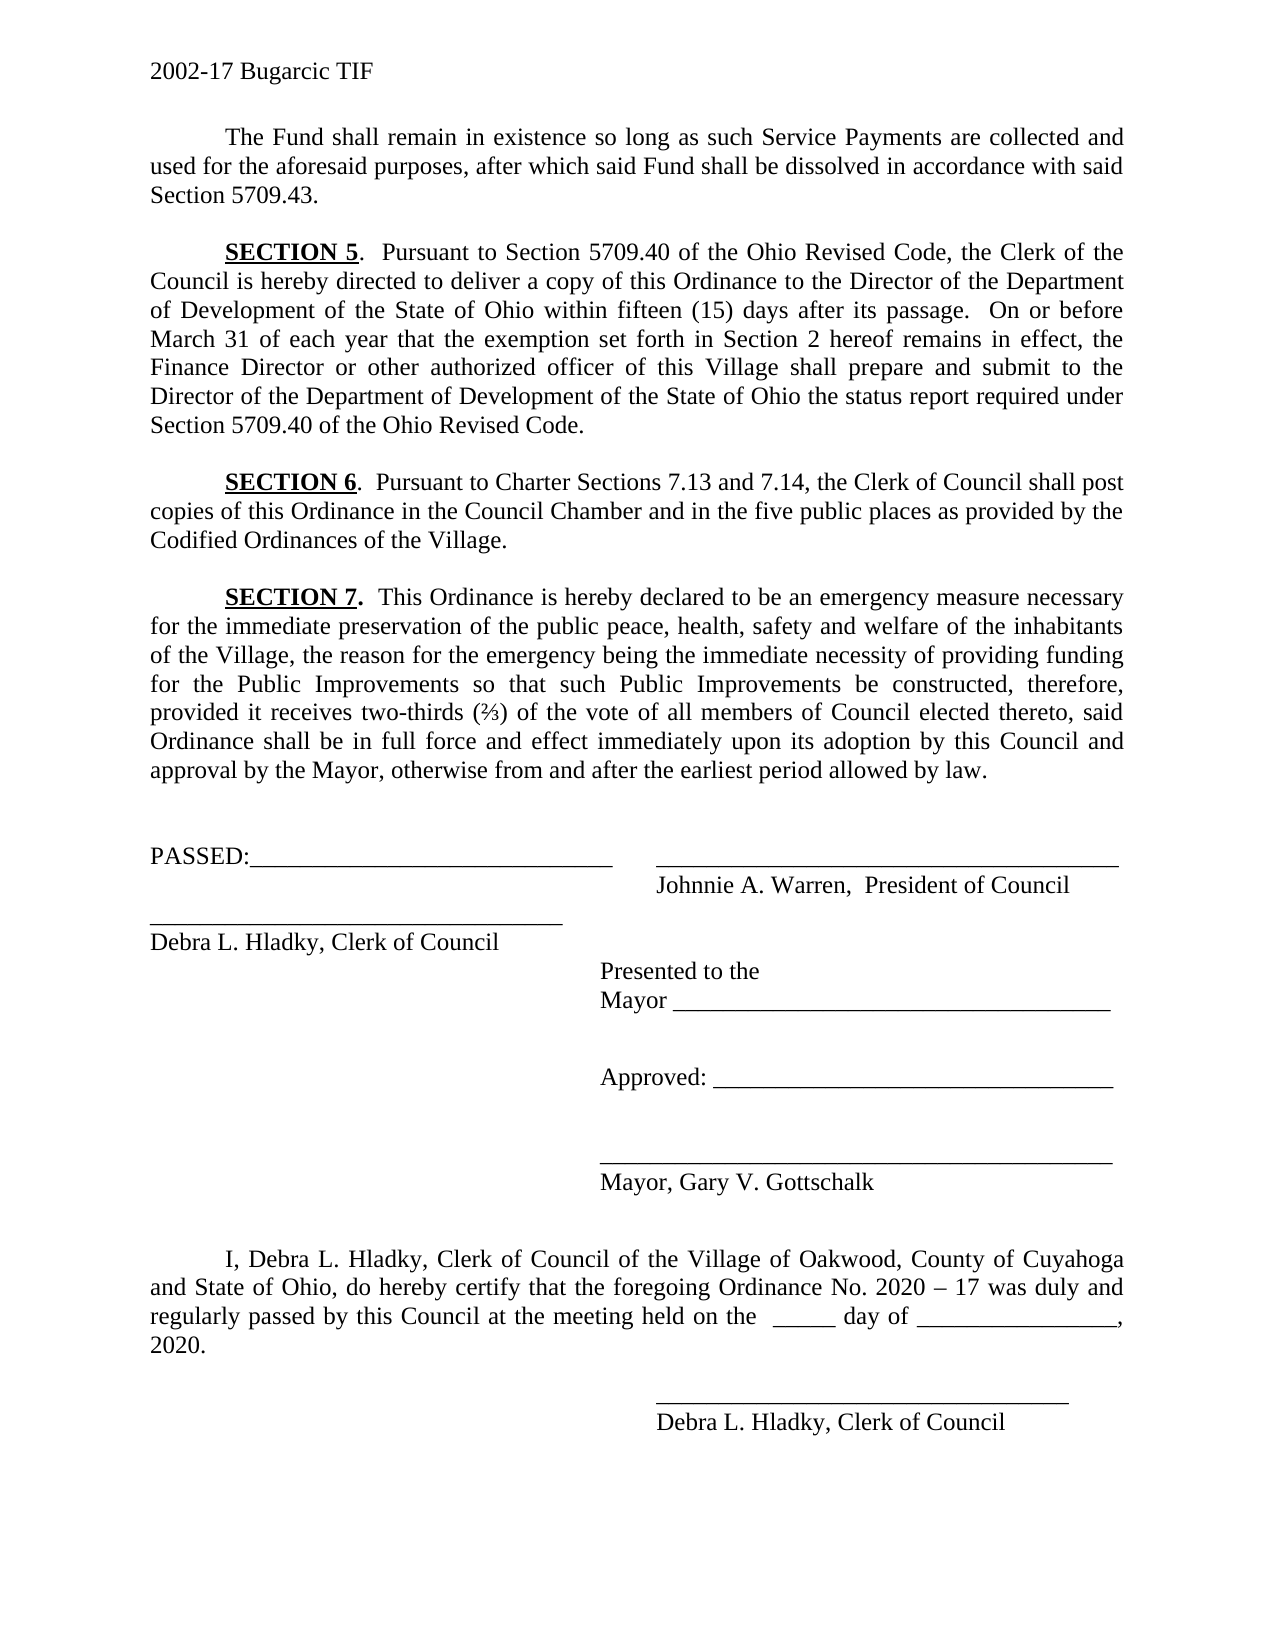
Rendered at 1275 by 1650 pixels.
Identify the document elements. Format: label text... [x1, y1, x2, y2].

text Mayor ___________________________________ [150, 985, 1125, 1014]
text Mayor, Gary V. Gottschalk [150, 1167, 1125, 1196]
text SECTION 5. Pursuant to Section 5709.40 of the Ohio Revised Code, the Clerk of the Council is hereby directed to deliver a copy of this Ordinance to the Director of the Department of Development of the State of Ohio within fifteen (15) days after its passage. On or before March 31 of each year that the exemption set forth in Section 2 hereof remains in effect, the Finance Director or other authorized officer of this Village shall prepare and submit to the Director of the Department of Development of the State of Ohio the status report required under Section 5709.40 of the Ohio Revised Code. [150, 237, 1125, 439]
text _________________________________ [150, 899, 1125, 927]
text Johnnie A. Warren, President of Council [150, 870, 1125, 899]
text SECTION 6. Pursuant to Charter Sections 7.13 and 7.14, the Clerk of Council shall post copies of this Ordinance in the Council Chamber and in the five public places as provided by the Codified Ordinances of the Village. [150, 467, 1125, 554]
text Presented to the [150, 956, 1125, 985]
text I, Debra L. Hladky, Clerk of Council of the Village of Oakwood, County of Cuyahoga and State of Ohio, do hereby certify that the foregoing Ordinance No. 2020 – 17 was duly and regularly passed by this Council at the meeting held on the _____ day of ________________, 2020. [150, 1244, 1125, 1359]
text The Fund shall remain in existence so long as such Service Payments are collected and used for the aforesaid purposes, after which said Fund shall be dissolved in accordance with said Section 5709.43. [150, 122, 1125, 209]
text PASSED:_____________________________ _____________________________________ [150, 841, 1125, 870]
text Debra L. Hladky, Clerk of Council [150, 927, 1125, 956]
text Approved: ________________________________ [150, 1062, 1125, 1090]
text SECTION 7. This Ordinance is hereby declared to be an emergency measure necessary for the immediate preservation of the public peace, health, safety and welfare of the inhabitants of the Village, the reason for the emergency being the immediate necessity of providing funding for the Public Improvements so that such Public Improvements be constructed, therefore, provided it receives two-thirds (⅔) of the vote of all members of Council elected thereto, said Ordinance shall be in full force and effect immediately upon its adoption by this Council and approval by the Mayor, otherwise from and after the earliest period allowed by law. [150, 582, 1125, 784]
text _________________________________ [150, 1378, 1125, 1407]
text _________________________________________ [150, 1138, 1125, 1167]
text Debra L. Hladky, Clerk of Council [150, 1407, 1125, 1435]
